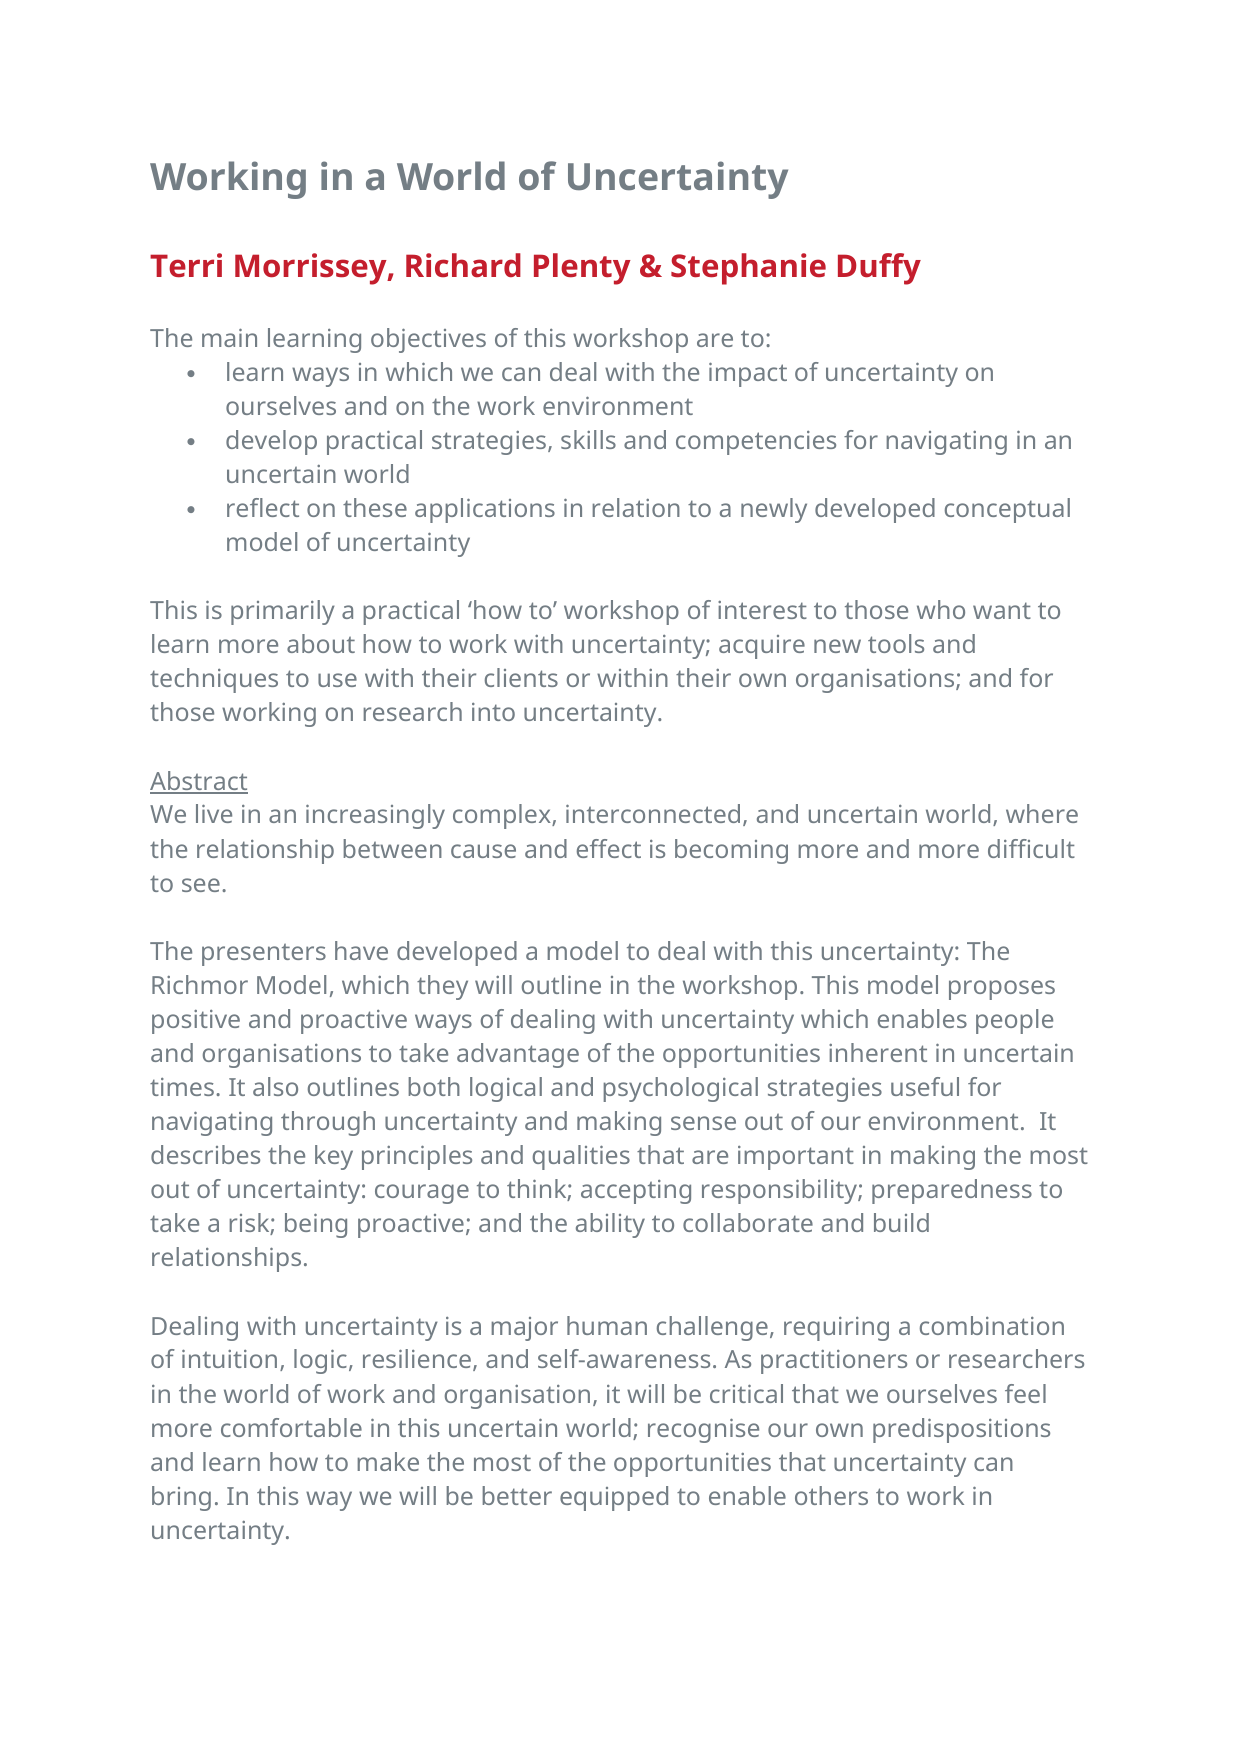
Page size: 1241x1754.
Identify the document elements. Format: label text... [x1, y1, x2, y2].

text Abstract [150, 763, 1090, 797]
list learn ways in which we can deal with the impact of uncertainty on ourselves and on the work environment [187, 354, 1090, 422]
text Terri Morrissey, Richard Plenty & Stephanie Duffy [150, 244, 1090, 286]
text The main learning objectives of this workshop are to: [150, 320, 1090, 354]
subtitle Working in a World of Uncertainty [150, 150, 1090, 201]
list develop practical strategies, skills and competencies for navigating in an uncertain world [187, 422, 1090, 491]
text Dealing with uncertainty is a major human challenge, requiring a combination of intuition, logic, resilience, and self-awareness. As practitioners or researchers in the world of work and organisation, it will be critical that we ourselves feel more comfortable in this uncertain world; recognise our own predispositions and learn how to make the most of the opportunities that uncertainty can bring. In this way we will be better equipped to enable others to work in uncertainty. [150, 1308, 1090, 1547]
text The presenters have developed a model to deal with this uncertainty: The Richmor Model, which they will outline in the workshop. This model proposes positive and proactive ways of dealing with uncertainty which enables people and organisations to take advantage of the opportunities inherent in uncertain times. It also outlines both logical and psychological strategies useful for navigating through uncertainty and making sense out of our environment. It describes the key principles and qualities that are important in making the most out of uncertainty: courage to think; accepting responsibility; preparedness to take a risk; being proactive; and the ability to collaborate and build relationships. [150, 933, 1090, 1274]
text This is primarily a practical ‘how to’ workshop of interest to those who want to learn more about how to work with uncertainty; acquire new tools and techniques to use with their clients or within their own organisations; and for those working on research into uncertainty. [150, 593, 1090, 729]
text We live in an increasingly complex, interconnected, and uncertain world, where the relationship between cause and effect is becoming more and more difficult to see. [150, 797, 1090, 899]
list reflect on these applications in relation to a newly developed conceptual model of uncertainty [187, 491, 1090, 559]
